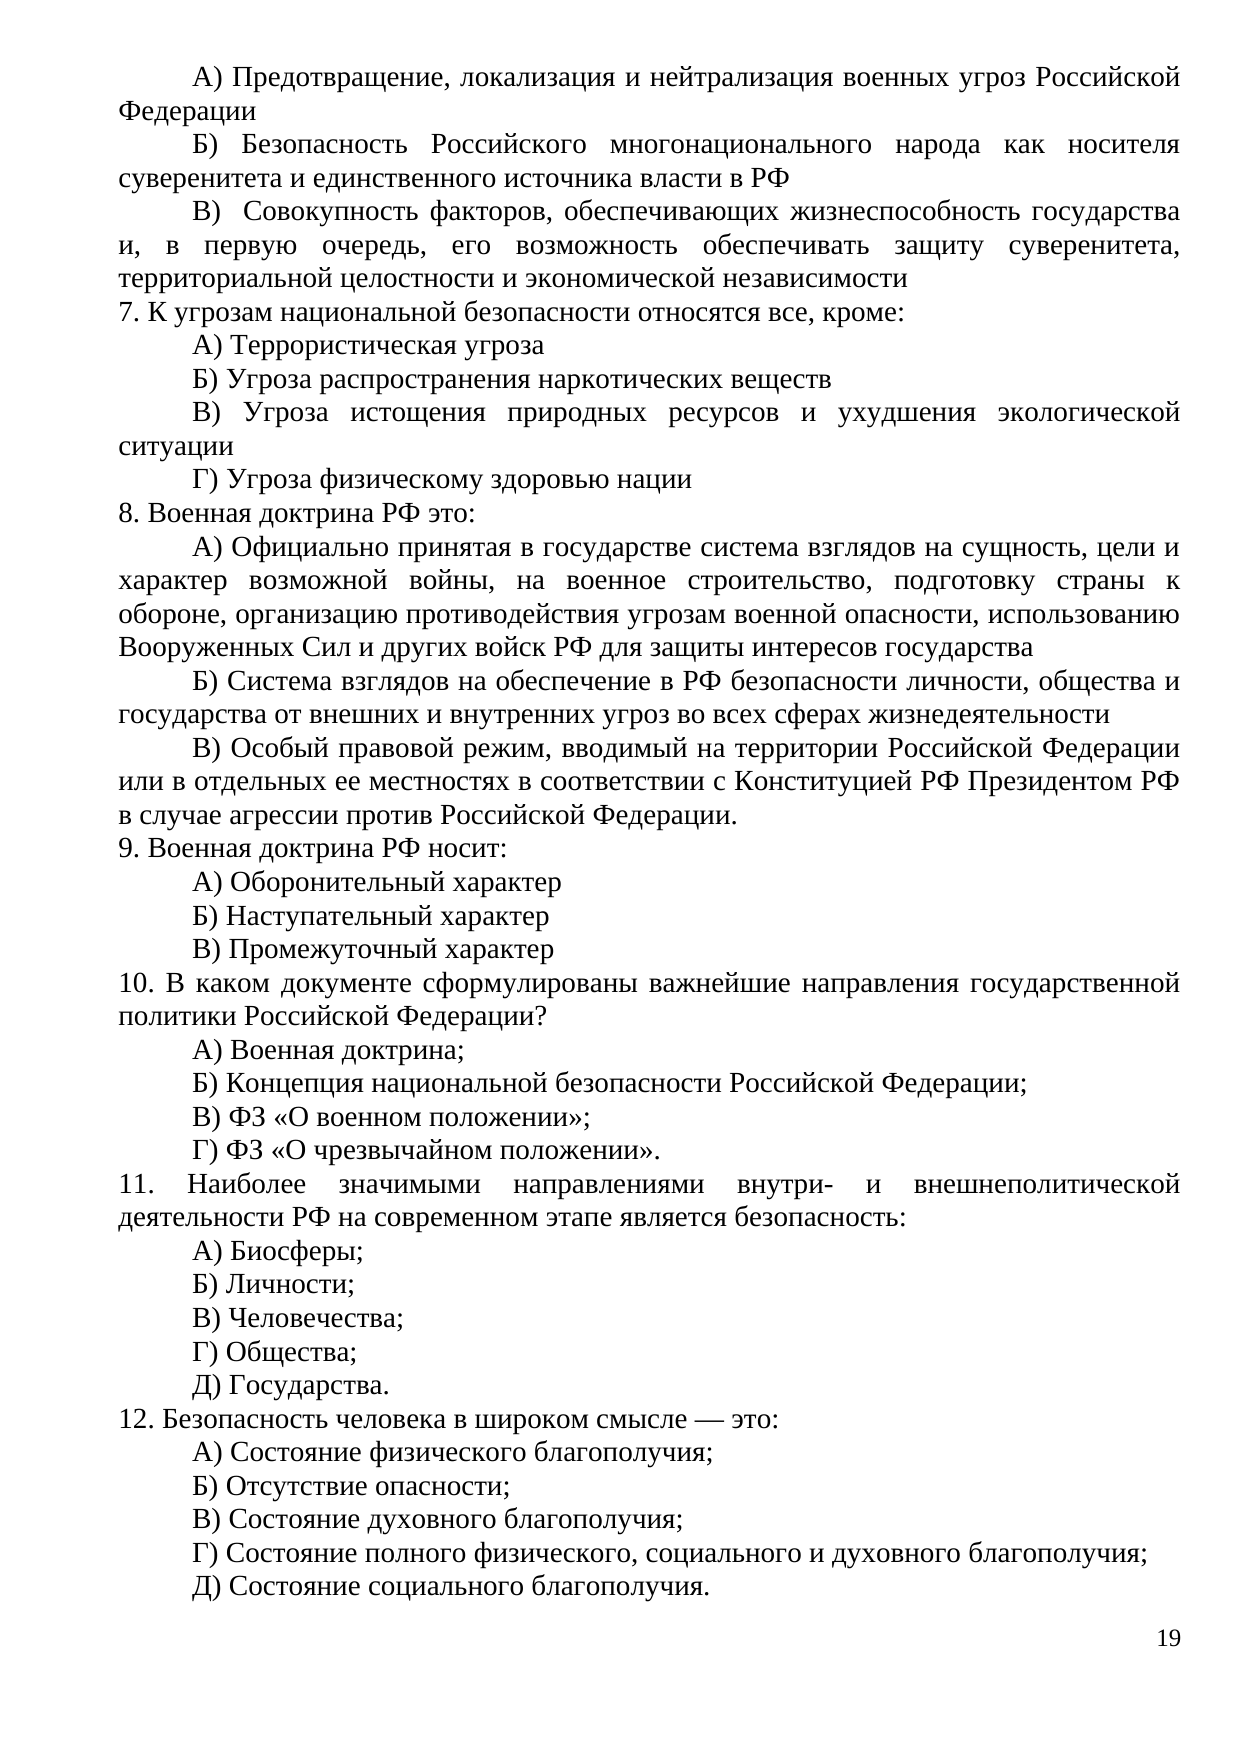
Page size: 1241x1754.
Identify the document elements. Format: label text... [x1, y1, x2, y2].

text А) Оборонительный характер [118, 864, 1181, 898]
text Г) Общества; [118, 1334, 1181, 1367]
text Г) Угроза физическому здоровью нации [118, 462, 1181, 495]
text 11. Наиболее значимыми направлениями внутри- и внешнеполитической деятельности РФ на современном этапе является безопасность: [118, 1166, 1181, 1233]
text А) Террористическая угроза [118, 327, 1181, 361]
text В) Состояние духовного благополучия; [118, 1501, 1181, 1535]
text В) Промежуточный характер [118, 931, 1181, 965]
text А) Военная доктрина; [118, 1032, 1181, 1065]
text Д) Состояние социального благополучия. [118, 1568, 1181, 1602]
text Б) Личности; [118, 1267, 1181, 1300]
text Г) ФЗ «О чрезвычайном положении». [118, 1132, 1181, 1166]
text Б) Система взглядов на обеспечение в РФ безопасности личности, общества и государства от внешних и внутренних угроз во всех сферах жизнедеятельности [118, 663, 1181, 730]
text Д) Государства. [118, 1367, 1181, 1401]
text Г) Состояние полного физического, социального и духовного благополучия; [118, 1535, 1181, 1568]
text А) Состояние физического благополучия; [118, 1434, 1181, 1468]
text 7. К угрозам национальной безопасности относятся все, кроме: [118, 294, 1181, 327]
text А) Официально принятая в государстве система взглядов на сущность, цели и характер возможной войны, на военное строительство, подготовку страны к обороне, организацию противодействия угрозам военной опасности, использованию Вооруженных Сил и других войск РФ для защиты интересов государства [118, 529, 1181, 663]
text Б) Концепция национальной безопасности Российской Федерации; [118, 1065, 1181, 1099]
text 9. Военная доктрина РФ носит: [118, 831, 1181, 864]
text В) Угроза истощения природных ресурсов и ухудшения экологической ситуации [118, 394, 1181, 462]
text В) Особый правовой режим, вводимый на территории Российской Федерации или в отдельных ее местностях в соответствии с Конституцией РФ Президентом РФ в случае агрессии против Российской Федерации. [118, 730, 1181, 831]
text В) ФЗ «О военном положении»; [118, 1099, 1181, 1132]
text 10. В каком документе сформулированы важнейшие направления государственной политики Российской Федерации? [118, 965, 1181, 1032]
text А) Предотвращение, локализация и нейтрализация военных угроз Российской Федерации [118, 59, 1181, 126]
text 12. Безопасность человека в широком смысле — это: [118, 1401, 1181, 1434]
text Б) Отсутствие опасности; [118, 1468, 1181, 1501]
text В) Совокупность факторов, обеспечивающих жизнеспособность государства и, в первую очередь, его возможность обеспечивать защиту суверенитета, территориальной целостности и экономической независимости [118, 193, 1181, 294]
text А) Биосферы; [118, 1233, 1181, 1267]
text Б) Угроза распространения наркотических веществ [118, 361, 1181, 394]
text Б) Безопасность Российского многонационального народа как носителя суверенитета и единственного источника власти в РФ [118, 126, 1181, 193]
text В) Человечества; [118, 1300, 1181, 1334]
text 8. Военная доктрина РФ это: [118, 495, 1181, 529]
text Б) Наступательный характер [118, 898, 1181, 931]
